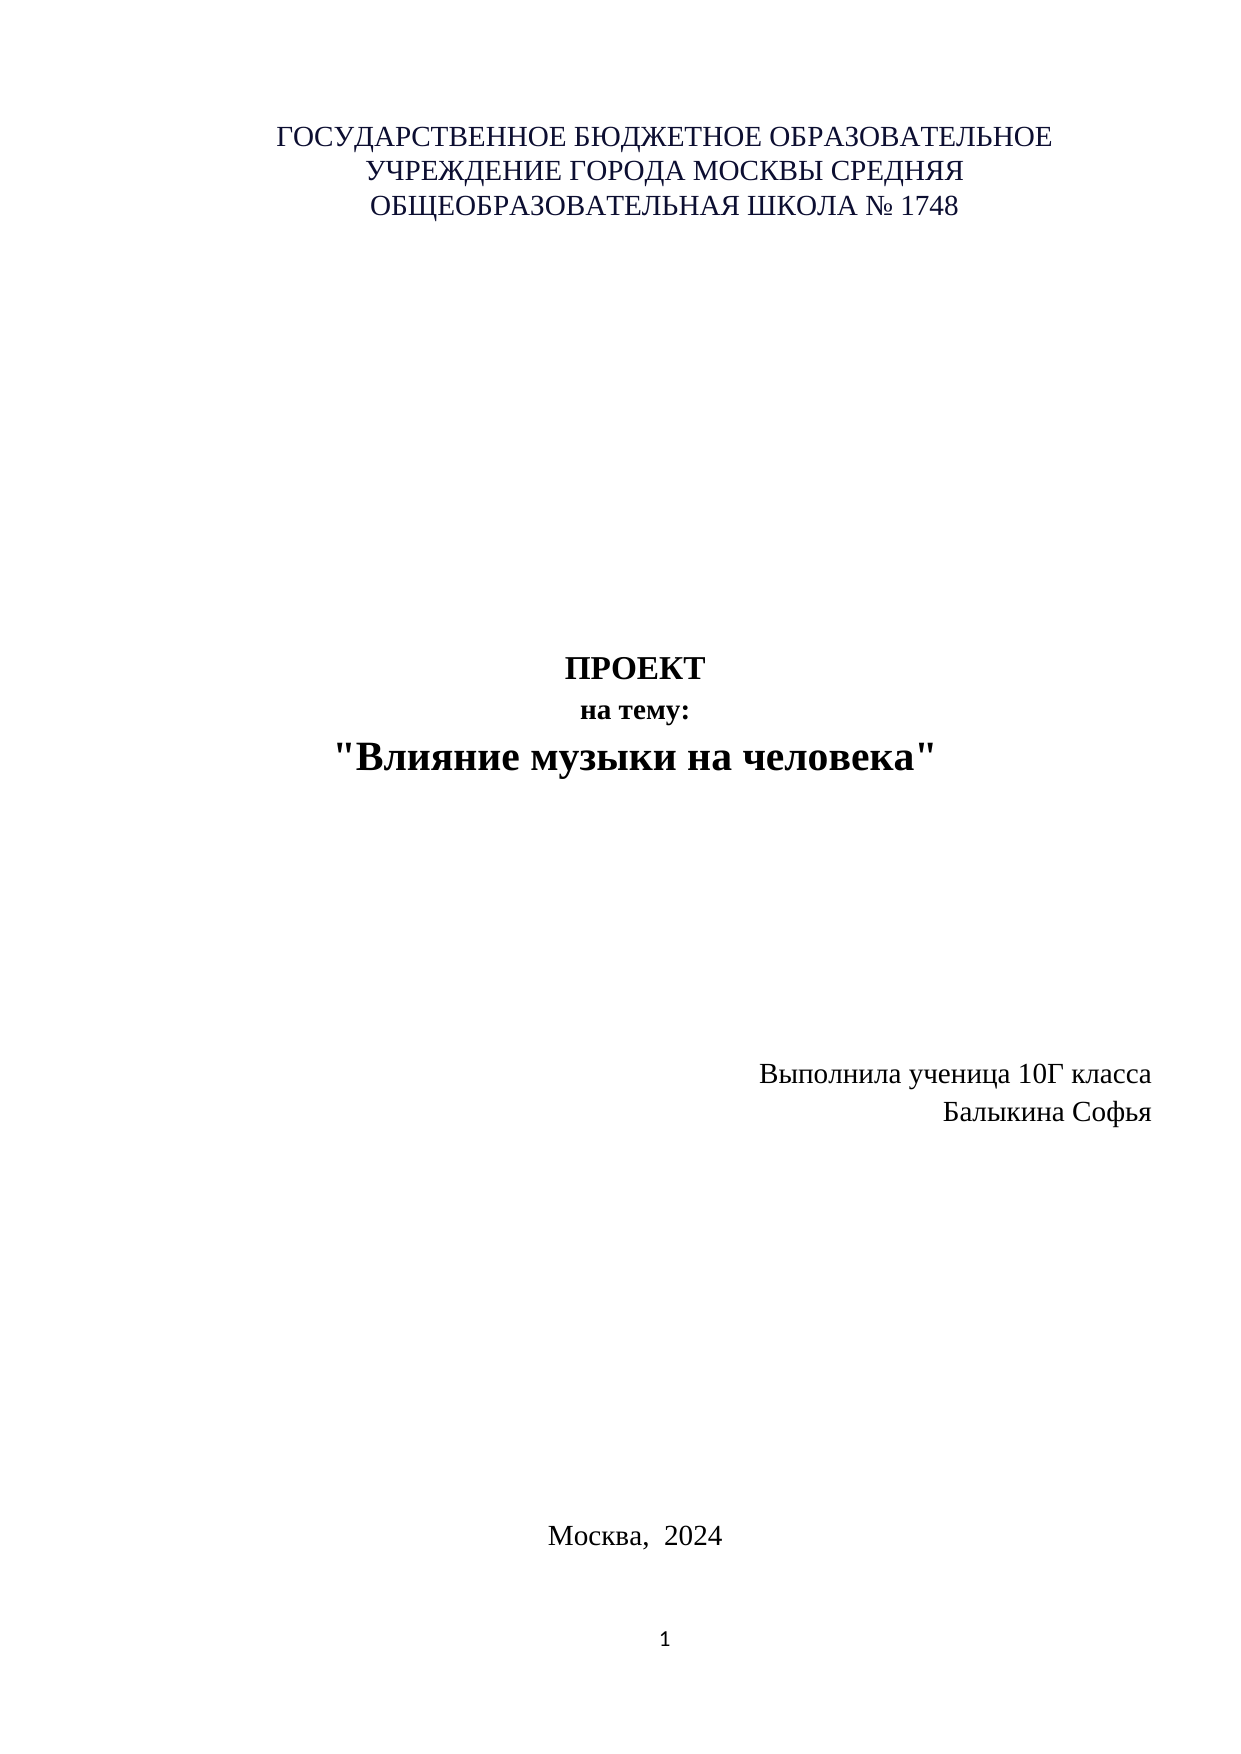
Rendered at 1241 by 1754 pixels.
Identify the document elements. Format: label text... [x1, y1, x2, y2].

text ГОСУДАРСТВЕННОЕ БЮДЖЕТНОЕ ОБРАЗОВАТЕЛЬНОЕ УЧРЕЖДЕНИЕ ГОРОДА МОСКВЫ СРЕДНЯЯ ОБЩЕОБРАЗОВАТЕЛЬНАЯ ШКОЛА № 1748 [177, 118, 1152, 221]
text на тему: [118, 692, 1152, 726]
text Выполнила ученица 10Г класса [118, 1056, 1152, 1089]
text "Влияние музыки на человека" [118, 731, 1152, 779]
text Москва, 2024 [118, 1518, 1152, 1552]
text Балыкина Софья [118, 1094, 1152, 1128]
text ПРОЕКТ [118, 648, 1152, 687]
